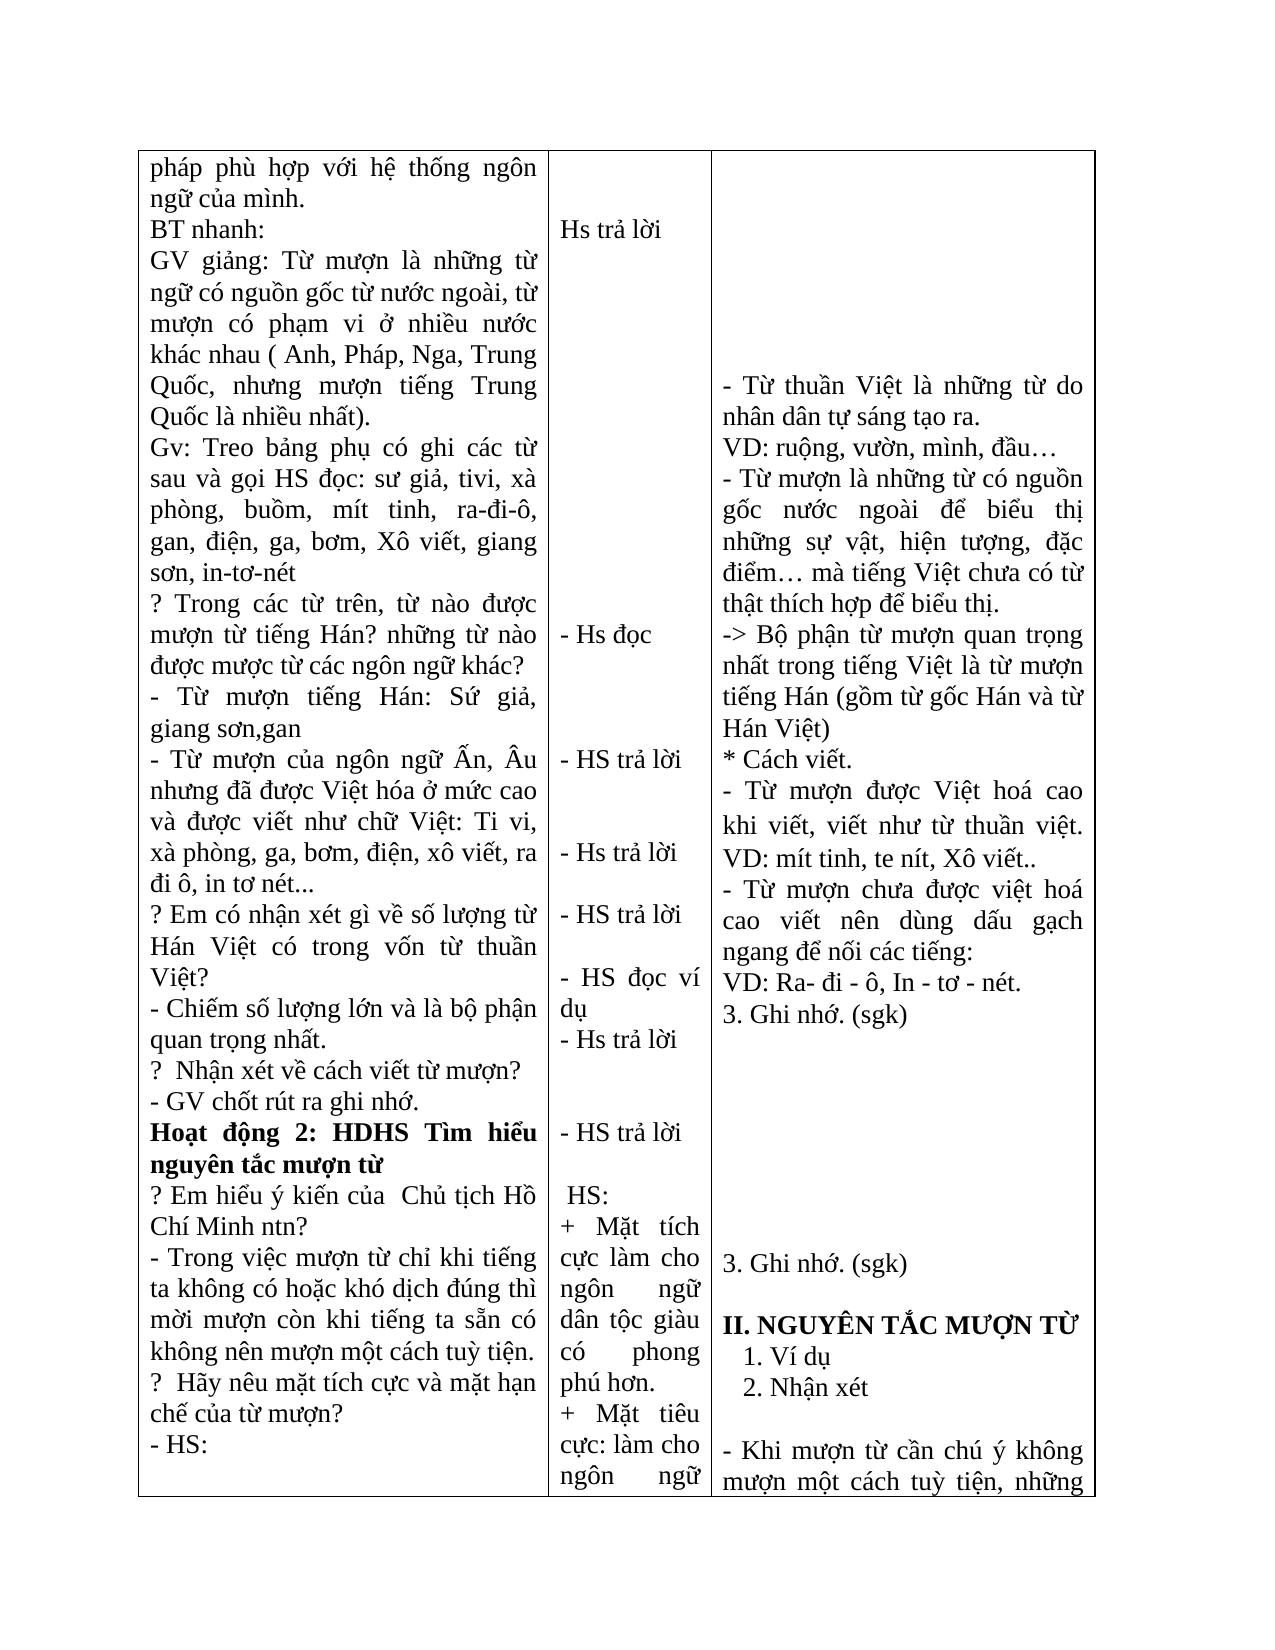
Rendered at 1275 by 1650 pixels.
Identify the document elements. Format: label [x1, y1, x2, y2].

table_cell [139, 151, 548, 1496]
table_cell [549, 151, 711, 1496]
table_cell [712, 151, 1094, 1496]
